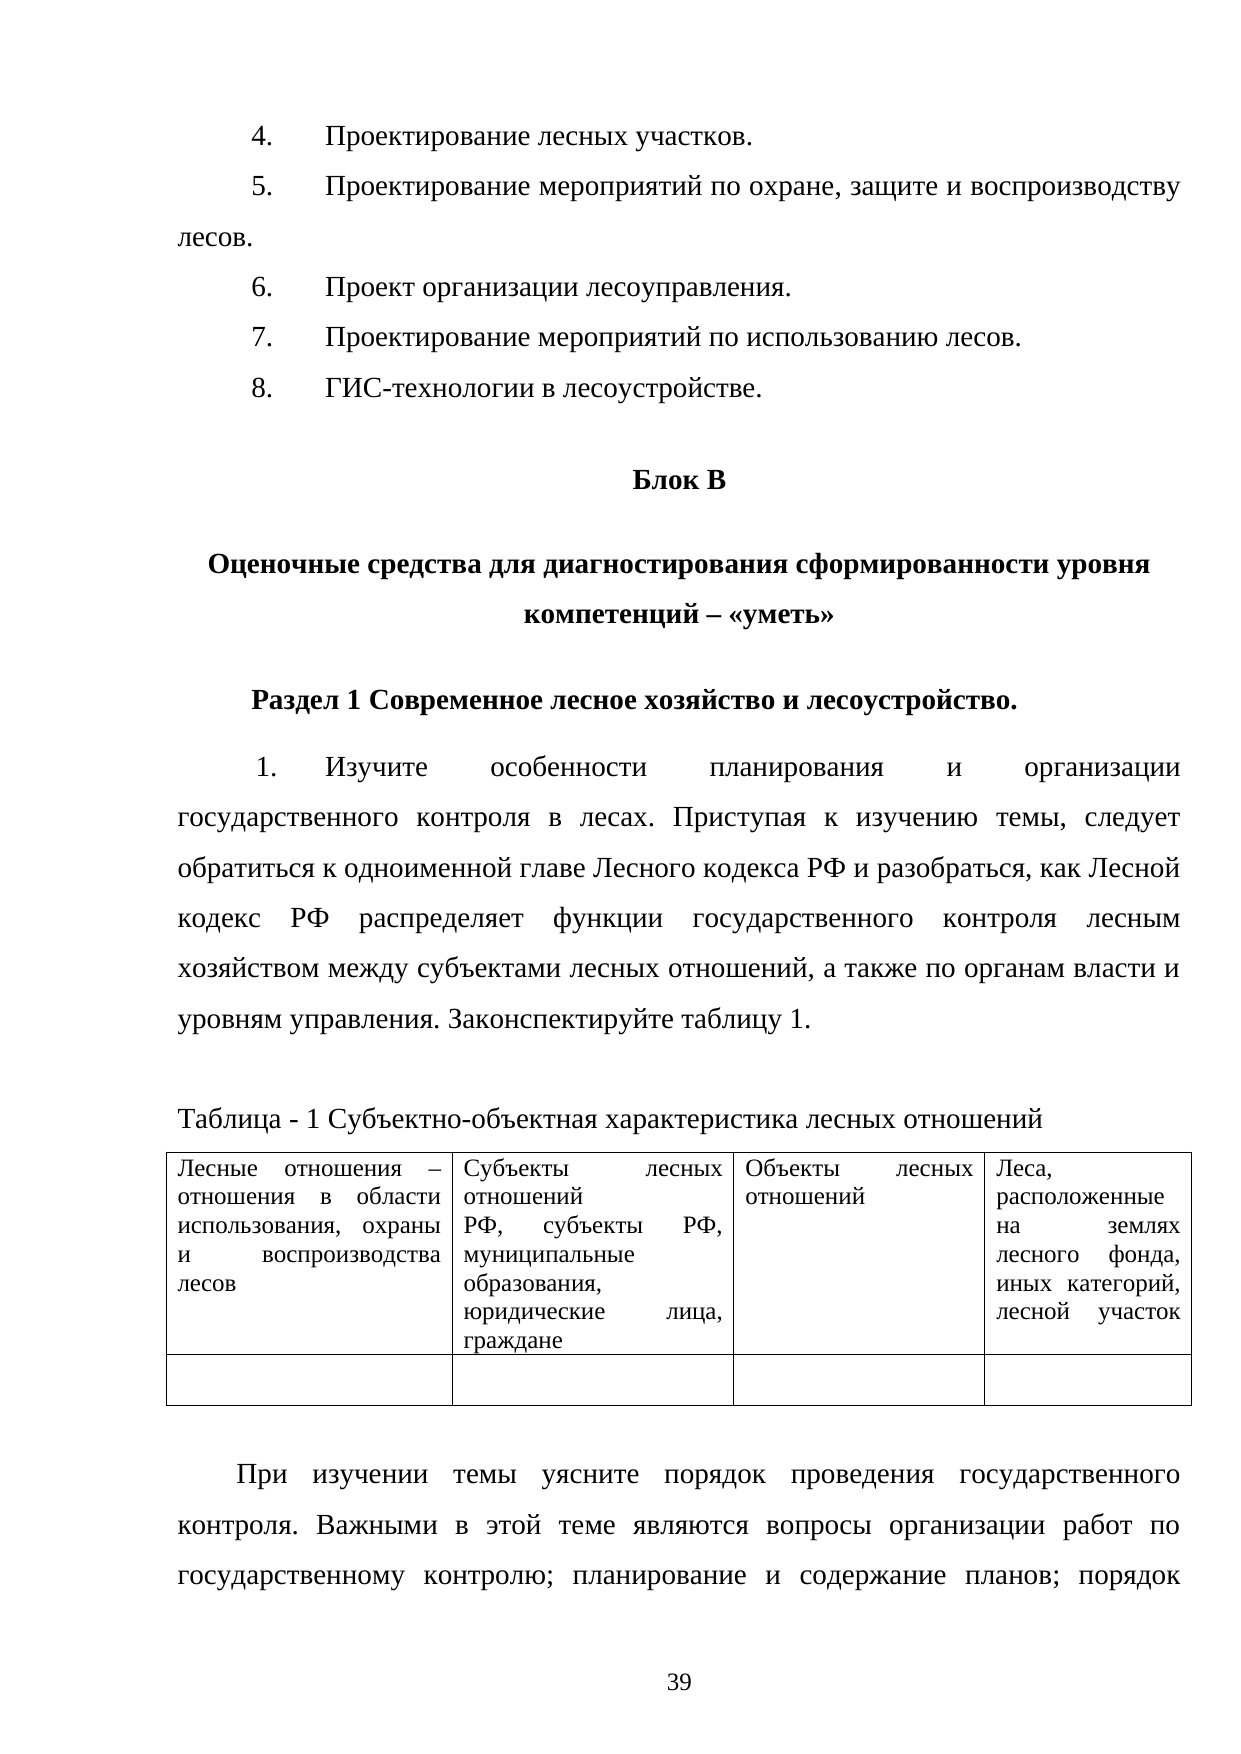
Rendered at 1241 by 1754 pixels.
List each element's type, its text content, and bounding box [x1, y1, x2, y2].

table_cell [453, 1355, 733, 1405]
list ГИС-технологии в лесоустройстве. [177, 370, 1181, 403]
table_header Леса, расположенные на землях лесного фонда, иных категорий, лесной участок [985, 1153, 1191, 1354]
list Проект организации лесоуправления. [177, 269, 1181, 303]
text Таблица - 1 Субъектно-объектная характеристика лесных отношений [177, 1101, 1181, 1135]
list Изучите особенности планирования и организации государственного контроля в лесах. Приступая к изучению темы, следует обратиться к одноименной главе Лесного кодекса РФ и разобраться, как Лесной кодекс РФ распределяет функции государственного контроля лесным хозяйством между субъектами лесных отношений, а также по органам власти и уровням управления. Законспектируйте таблицу 1. [177, 749, 1181, 1034]
list Проектирование мероприятий по использованию лесов. [177, 319, 1181, 353]
table_header Лесные отношения – отношения в области использования, охраны и воспроизводства лесов [167, 1153, 452, 1354]
table_cell [985, 1355, 1191, 1405]
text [177, 1457, 1181, 1591]
table_header Объекты лесных отношений [734, 1153, 984, 1354]
list Проектирование лесных участков. [177, 118, 1181, 152]
table_cell [734, 1355, 984, 1405]
subtitle Оценочные средства для диагностирования сформированности уровня компетенций – «уметь» [177, 546, 1181, 630]
text Раздел 1 Современное лесное хозяйство и лесоустройство. [177, 682, 1181, 716]
table_cell [167, 1355, 452, 1405]
list Проектирование мероприятий по охране, защите и воспроизводству лесов. [177, 168, 1181, 252]
text Блок B [177, 462, 1181, 496]
table_header Субъекты лесных отношений РФ, субъекты РФ, муниципальные образования, юридические лица, граждане [453, 1153, 733, 1354]
